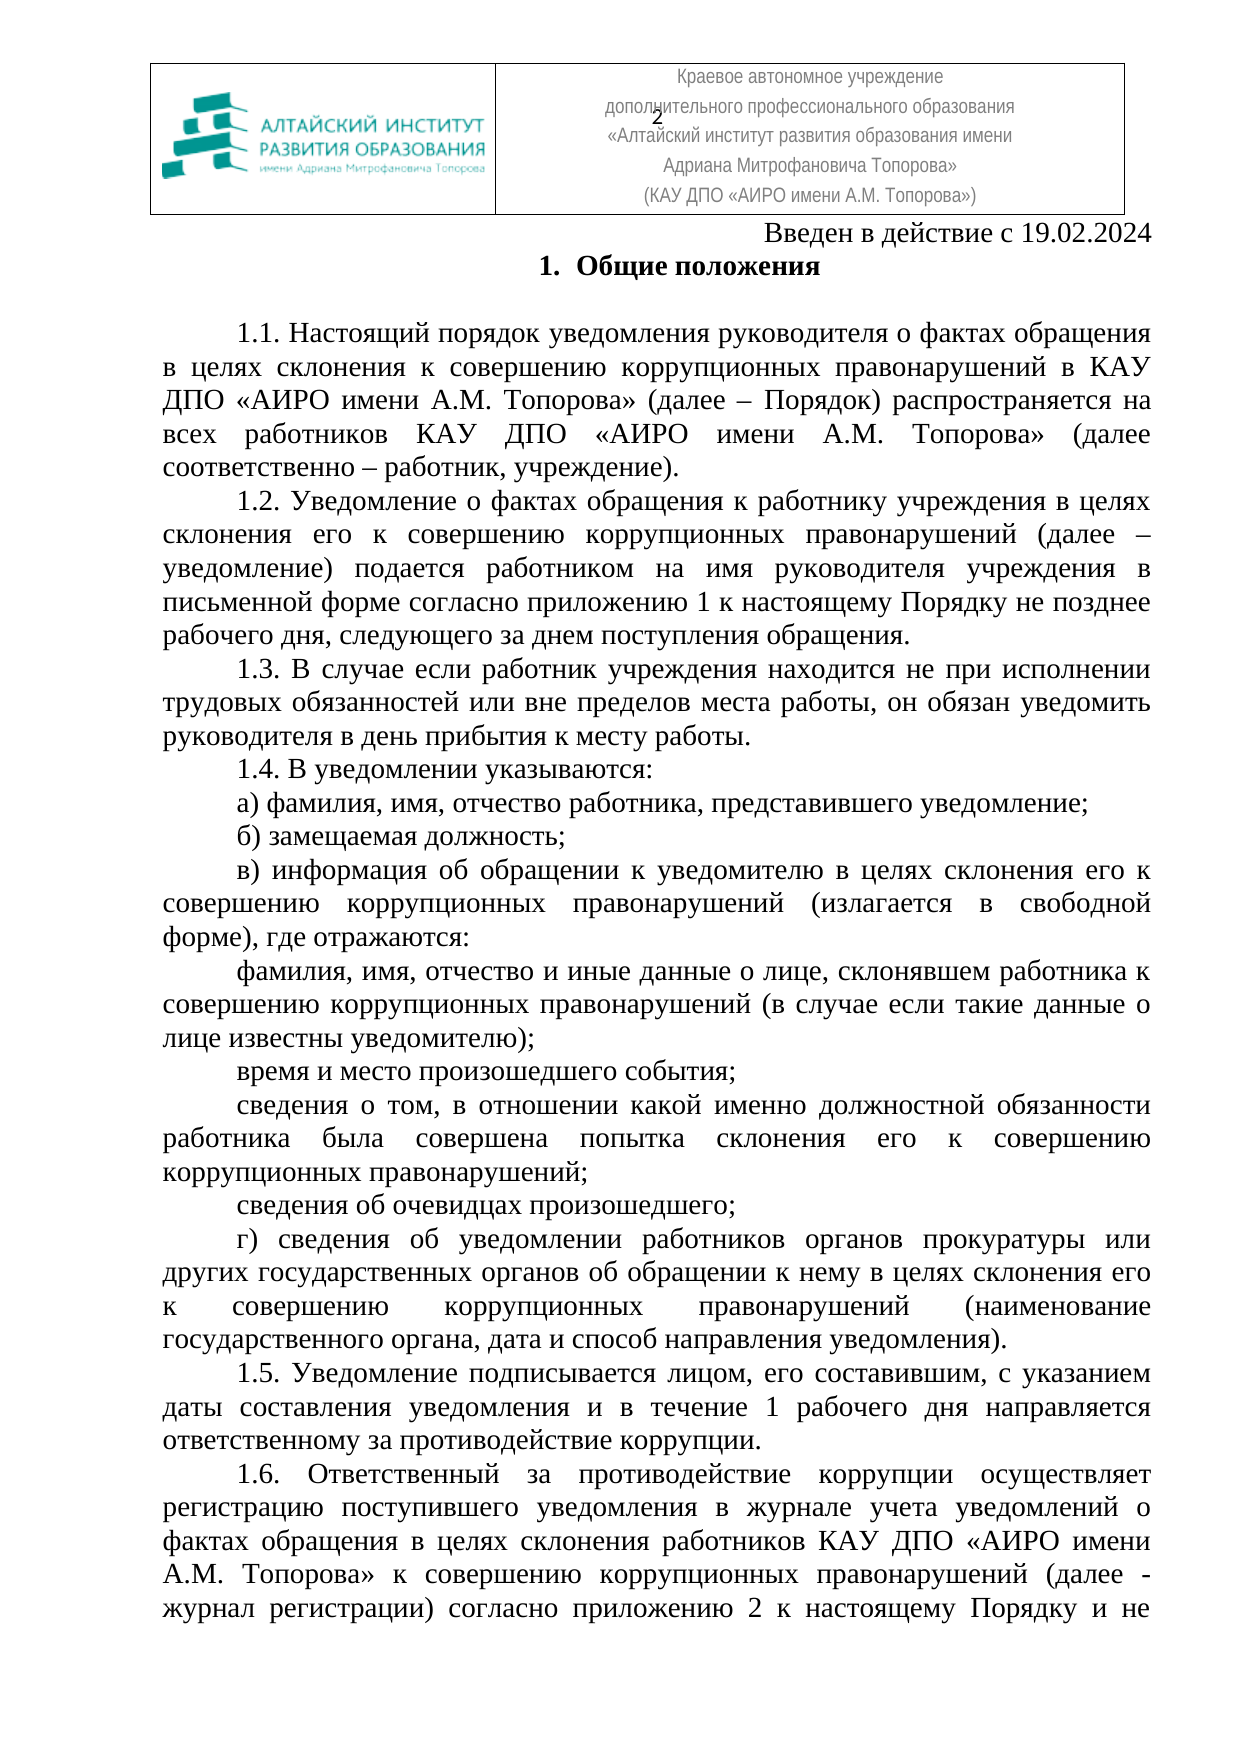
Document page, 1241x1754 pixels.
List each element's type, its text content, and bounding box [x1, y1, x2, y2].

text 1.5. Уведомление подписывается лицом, его составившим, с указанием даты составления уведомления и в течение 1 рабочего дня направляется ответственному за противодействие коррупции. [162, 1355, 1152, 1456]
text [162, 1456, 1152, 1623]
text а) фамилия, имя, отчество работника, представившего уведомление; [162, 785, 1152, 818]
text Введен в действие с 19.02.2024 [179, 158, 1152, 248]
text фамилия, имя, отчество и иные данные о лице, склонявшем работника к совершению коррупционных правонарушений (в случае если такие данные о лице известны уведомителю); [162, 953, 1152, 1053]
text 1.3. В случае если работник учреждения находится не при исполнении трудовых обязанностей или вне пределов места работы, он обязан уведомить руководителя в день прибытия к месту работы. [162, 651, 1152, 751]
text 1.1. Настоящий порядок уведомления руководителя о фактах обращения в целях склонения к совершению коррупционных правонарушений в КАУ ДПО «АИРО имени А.М. Топорова» (далее – Порядок) распространяется на всех работников КАУ ДПО «АИРО имени А.М. Топорова» (далее соответственно – работник, учреждение). [162, 315, 1152, 483]
text 1.4. В уведомлении указываются: [162, 751, 1152, 785]
text сведения об очевидцах произошедшего; [162, 1187, 1152, 1221]
list Общие положения [207, 248, 1152, 282]
picture [162, 92, 485, 179]
text 1.2. Уведомление о фактах обращения к работнику учреждения в целях склонения его к совершению коррупционных правонарушений (далее – уведомление) подается работником на имя руководителя учреждения в письменной форме согласно приложению 1 к настоящему Порядку не позднее рабочего дня, следующего за днем поступления обращения. [162, 483, 1152, 651]
text время и место произошедшего события; [162, 1053, 1152, 1087]
text б) замещаемая должность; [162, 818, 1152, 852]
text г) сведения об уведомлении работников органов прокуратуры или других государственных органов об обращении к нему в целях склонения его к совершению коррупционных правонарушений (наименование государственного органа, дата и способ направления уведомления). [162, 1221, 1152, 1355]
text сведения о том, в отношении какой именно должностной обязанности работника была совершена попытка склонения его к совершению коррупционных правонарушений; [162, 1087, 1152, 1187]
text в) информация об обращении к уведомителю в целях склонения его к совершению коррупционных правонарушений (излагается в свободной форме), где отражаются: [162, 852, 1152, 953]
